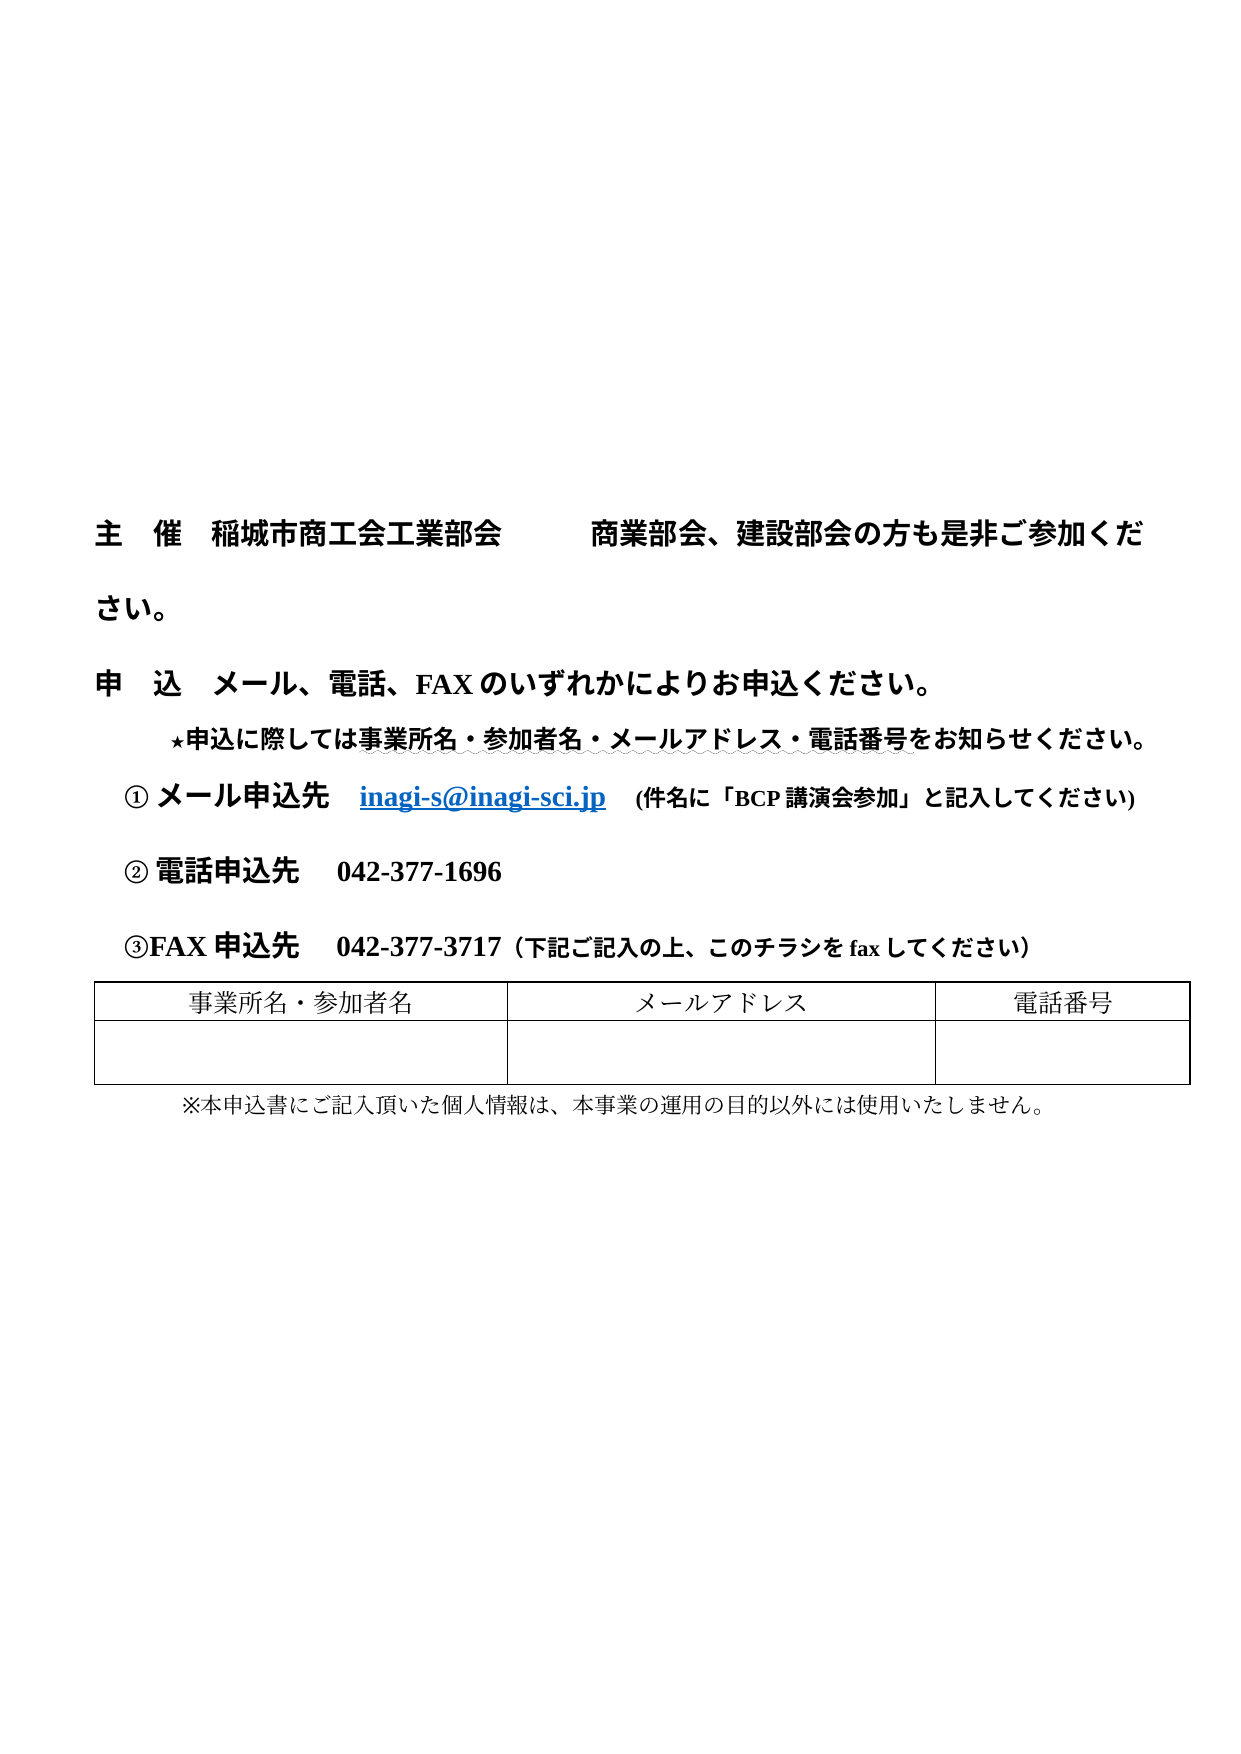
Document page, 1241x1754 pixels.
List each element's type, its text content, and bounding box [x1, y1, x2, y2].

table_cell [95, 1021, 507, 1084]
text ※本申込書にご記入頂いた個人情報は、本事業の運用の目的以外には使用いたしません。 [94, 1085, 1146, 1122]
text ★申込に際しては事業所名・参加者名・メールアドレス・電話番号をお知らせください。 [94, 719, 1146, 756]
table_header 事業所名・参加者名 [95, 983, 507, 1020]
table_header メールアドレス [508, 983, 935, 1020]
text ②電話申込先 042-377-1696 [94, 831, 1146, 906]
text 主 催 稲城市商工会工業部会 商業部会、建設部会の方も是非ご参加ください。 [94, 494, 1146, 644]
text ③FAX申込先 042-377-3717（下記ご記入の上、このチラシをfaxしてください） [94, 906, 1146, 981]
table_header 電話番号 [936, 983, 1189, 1020]
table_cell [508, 1021, 935, 1084]
text ①メール申込先 inagi-s@inagi-sci.jp (件名に「BCP講演会参加」と記入してください) [94, 756, 1146, 831]
text 申 込 メール、電話、FAXのいずれかによりお申込ください。 [94, 644, 1146, 719]
table_cell [936, 1021, 1189, 1084]
